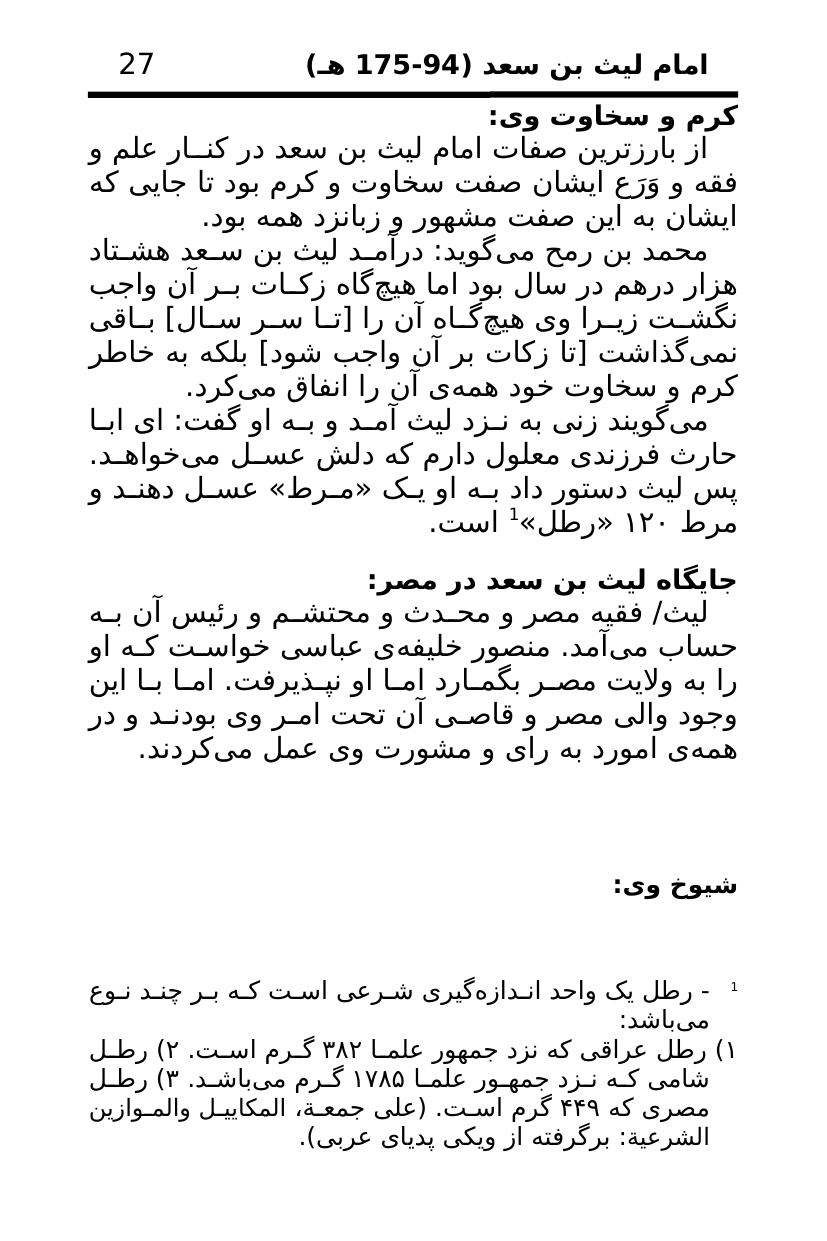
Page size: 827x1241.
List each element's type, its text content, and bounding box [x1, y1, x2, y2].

text محمد بن رمح می‌گوید: درآمد لیث بن سعد هشتاد هزار درهم در سال بود اما هیچ‌گاه زکات بر آن واجب نگشت زیرا وی هیچ‌گاه آن را [تا سر سال] باقی نمی‌گذاشت [تا زکات بر آن واجب شود] بلکه به خاطر کرم و سخاوت خود همه‌ی آن را انفاق می‌کرد. [89, 233, 738, 403]
text می‌گویند زنی به نزد لیث آمد و به او گفت: ای ابا حارث فرزندی معلول دارم که دلش عسل می‌خواهد. پس لیث دستور داد به او یک «مرط» عسل دهند و مرط ۱۲۰ «رطل» است. [89, 403, 738, 539]
text شیوخ وی: [89, 870, 738, 899]
text لیث/ فقیه مصر و محدث و محتشم و رئیس آن به حساب می‌آمد. منصور خلیفه‌ی عباسی خواست که او را به ولایت مصر بگمارد اما او نپذیرفت. اما با این وجود والی مصر و قاصی آن تحت امر وی بودند و در همه‌ی امورد به رای و مشورت وی عمل می‌کردند. [89, 596, 738, 765]
text جایگاه لیث بن سعد در مصر: [89, 564, 738, 596]
text کرم و سخاوت وی‌: [89, 100, 738, 132]
text از بارزترین صفات امام لیث بن سعد در کنار علم و فقه و وَرَع ایشان صفت سخاوت و کرم بود تا جایی که ایشان به این صفت مشهور و زبانزد همه بود. [89, 132, 738, 233]
